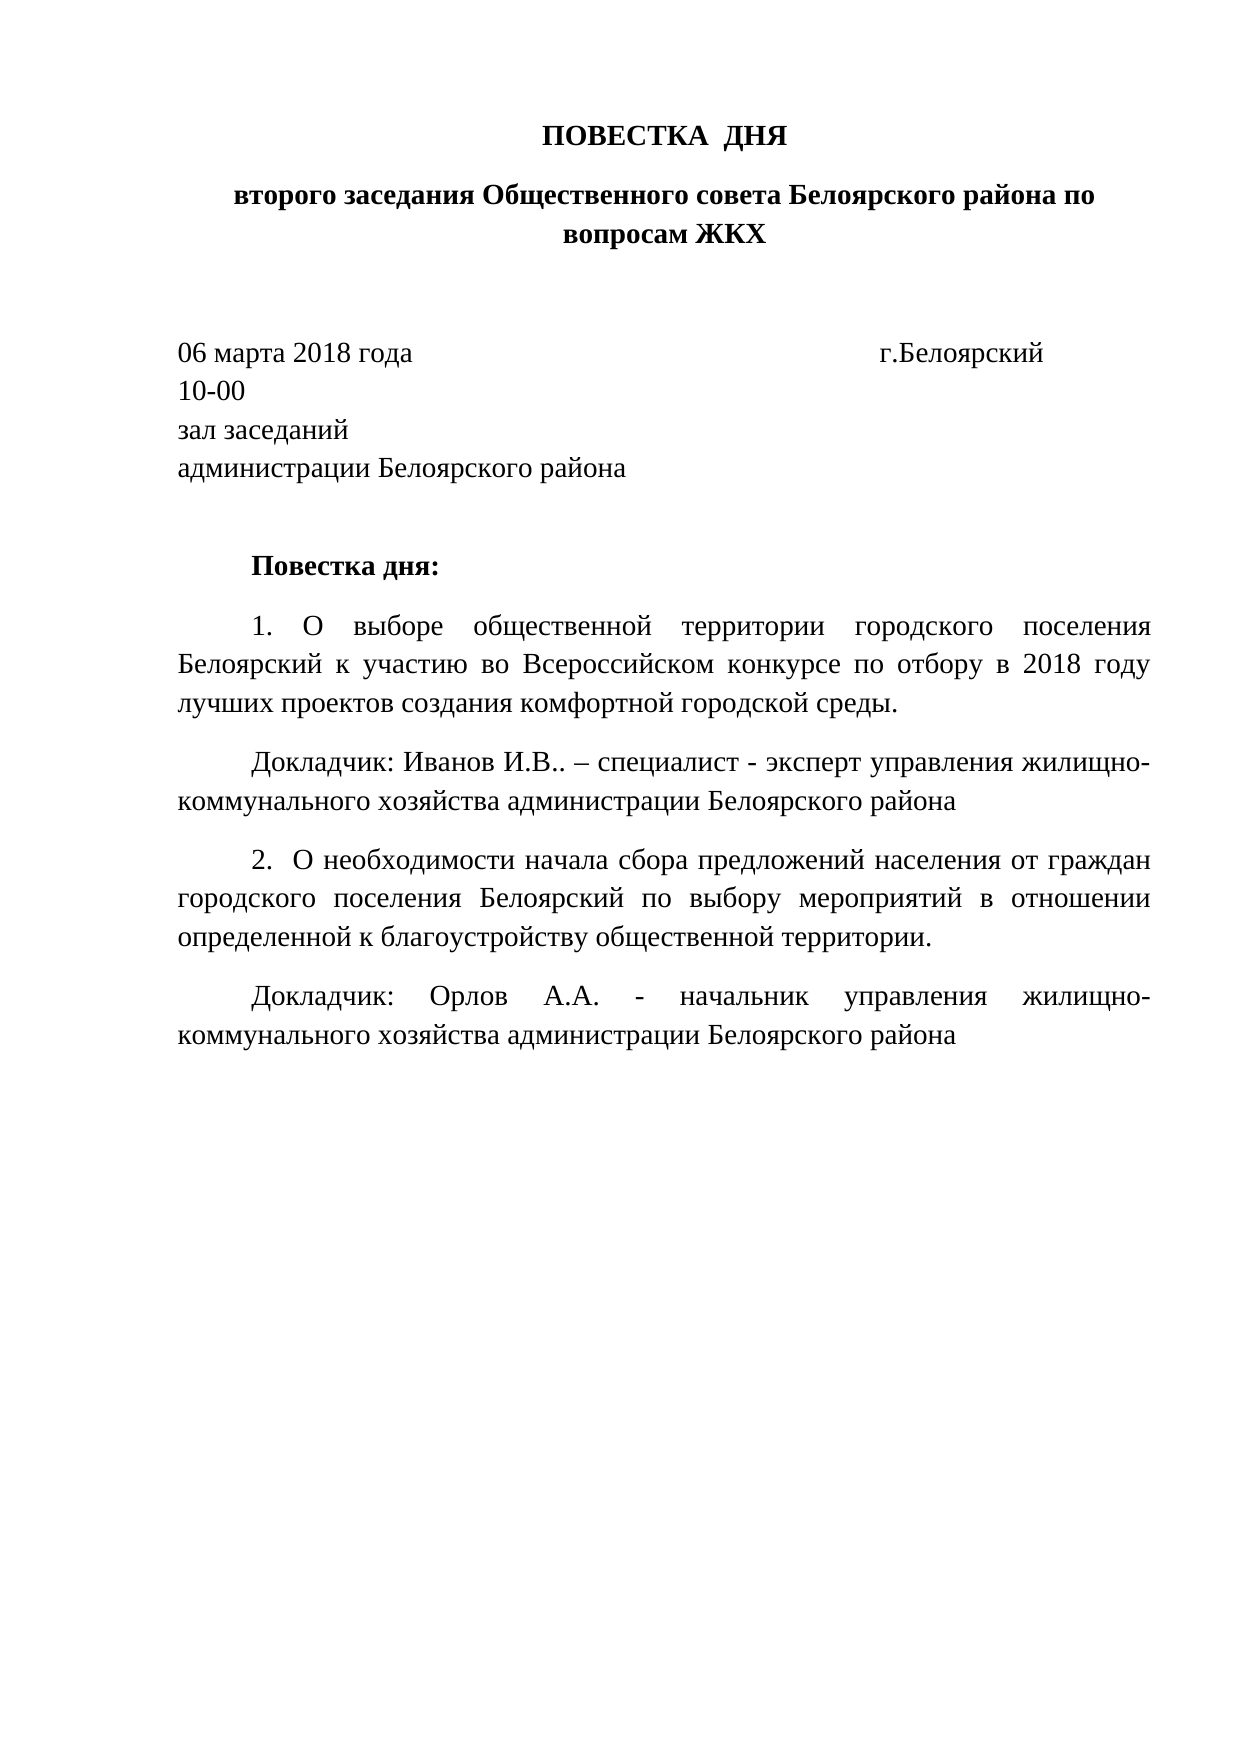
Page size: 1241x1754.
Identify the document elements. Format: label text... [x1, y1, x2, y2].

text Докладчик: Иванов И.В.. – специалист - эксперт управления жилищно-коммунального хозяйства администрации Белоярского района [177, 744, 1152, 816]
text 10-00 [177, 373, 1152, 407]
text Докладчик: Орлов А.А. - начальник управления жилищно-коммунального хозяйства администрации Белоярского района [177, 978, 1152, 1051]
text зал заседаний [177, 412, 1152, 445]
text второго заседания Общественного совета Белоярского района по вопросам ЖКХ [177, 177, 1152, 249]
text Повестка дня: [177, 548, 1152, 582]
text 2. О необходимости начала сбора предложений населения от граждан городского поселения Белоярский по выбору мероприятий в отношении определенной к благоустройству общественной территории. [177, 842, 1152, 953]
text 06 марта 2018 года г.Белоярский [177, 335, 1152, 368]
text ПОВЕСТКА ДНЯ [177, 118, 1152, 152]
text 1. О выборе общественной территории городского поселения Белоярский к участию во Всероссийском конкурсе по отбору в 2018 году лучших проектов создания комфортной городской среды. [177, 608, 1152, 718]
text администрации Белоярского района [177, 450, 1152, 484]
